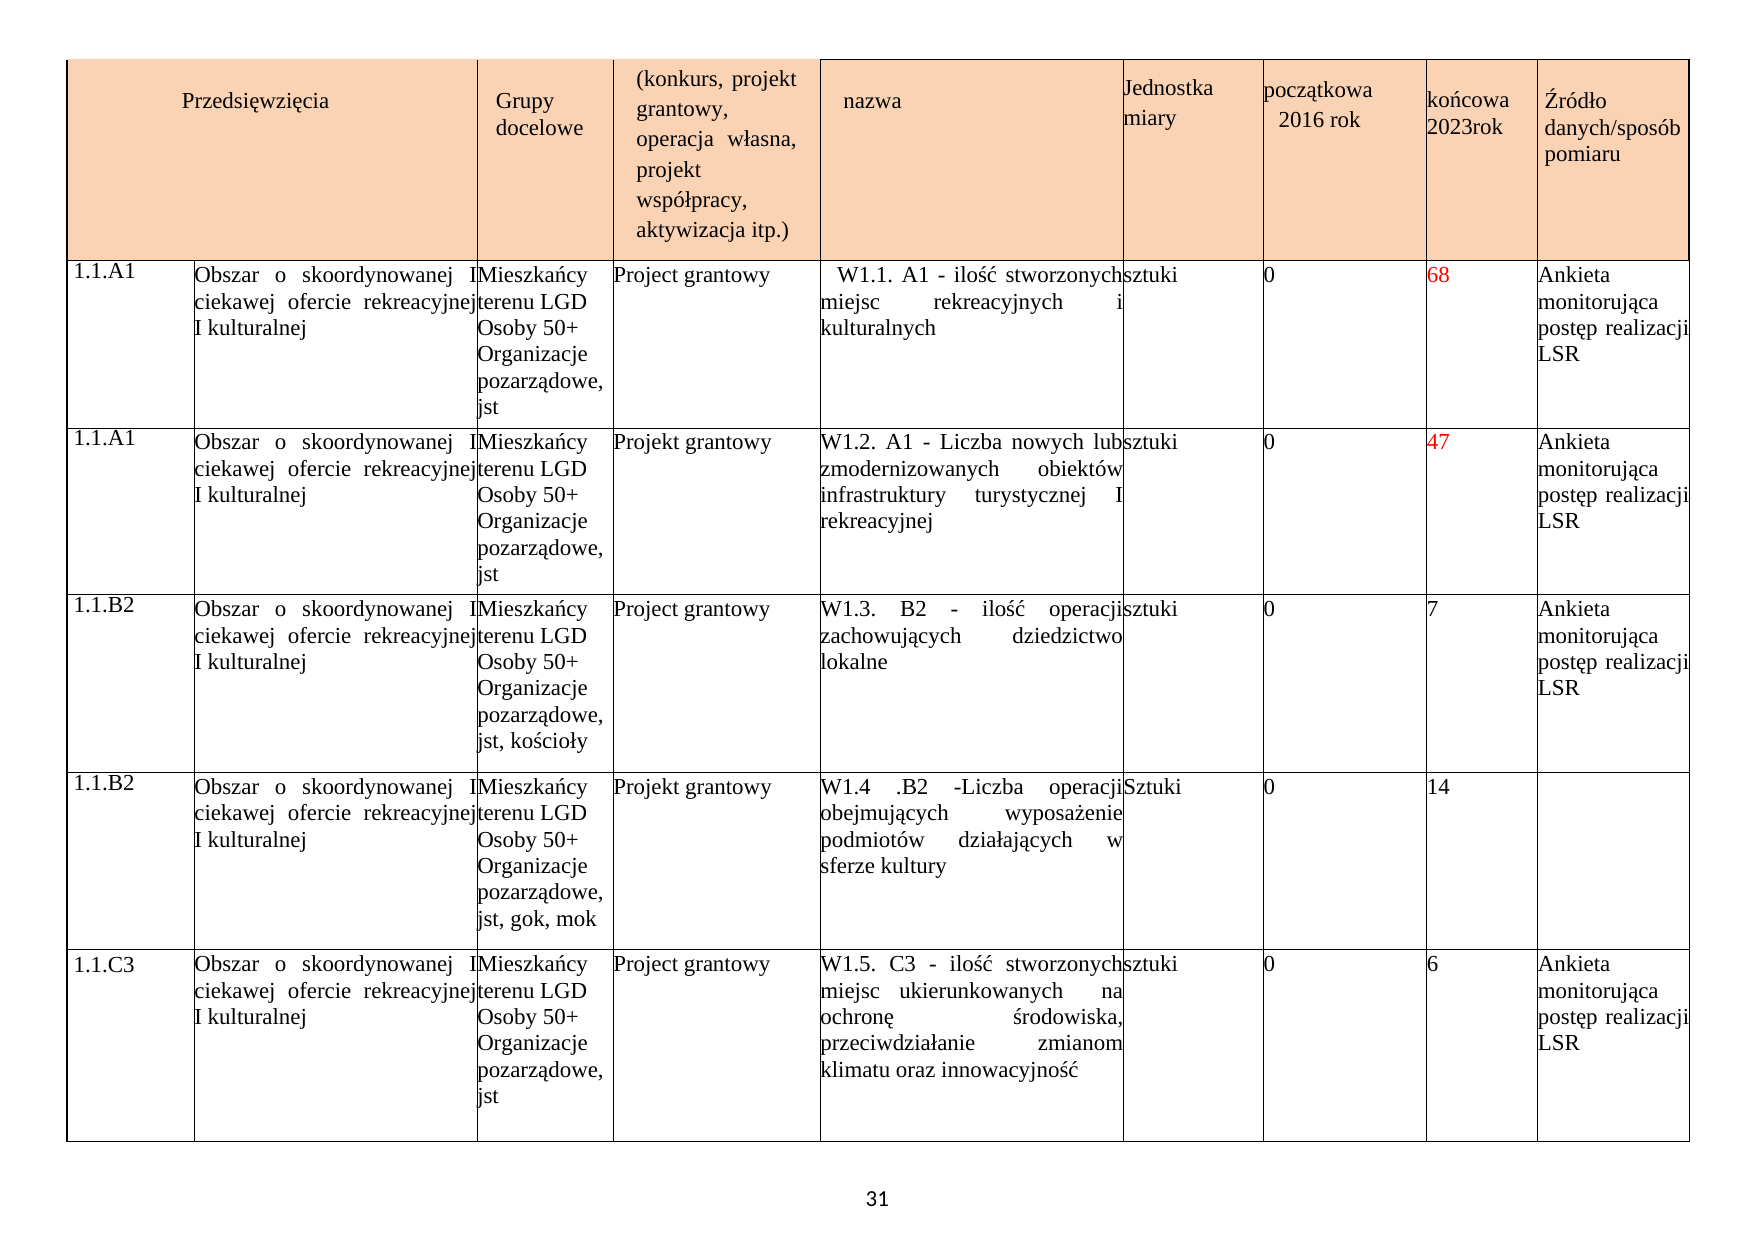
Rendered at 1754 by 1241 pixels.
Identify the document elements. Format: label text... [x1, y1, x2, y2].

table_cell 6 [1427, 950, 1537, 1141]
table_cell końcowa 2023rok [1427, 60, 1537, 260]
table_cell 0 [1264, 261, 1426, 427]
table_cell 0 [1264, 595, 1426, 772]
table_cell Mieszkańcy terenu LGD Osoby 50+ Organizacje pozarządowe, jst [478, 261, 613, 427]
table_cell Project grantowy [614, 261, 820, 427]
table_cell sztuki [1124, 429, 1263, 594]
table_cell Obszar o skoordynowanej I ciekawej ofercie rekreacyjnej I kulturalnej [195, 773, 477, 949]
table_cell Project grantowy [614, 950, 820, 1141]
table_cell W1.5. C3 - ilość stworzonych miejsc ukierunkowanych na ochronę środowiska, przeciwdziałanie zmianom klimatu oraz innowacyjność [821, 950, 1123, 1141]
table_cell sztuki [1124, 950, 1263, 1141]
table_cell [195, 950, 477, 1141]
table_cell nazwa [821, 60, 1123, 260]
table_cell 1.1.B2 [68, 595, 194, 772]
table_cell 1.1.A1 aA [68, 429, 194, 594]
table_cell Obszar o skoordynowanej I ciekawej ofercie rekreacyjnej I kulturalnej [195, 429, 477, 594]
table_cell 14 [1427, 773, 1537, 949]
table_cell 1.1.C3 [68, 950, 194, 1141]
table_cell 7 [1427, 595, 1537, 772]
table_cell W1.1. A1 - ilość stworzonych miejsc rekreacyjnych i kulturalnych [821, 261, 1123, 427]
table_cell początkowa 2016 rok [1264, 60, 1426, 260]
table_cell 0 [1264, 429, 1426, 594]
table_cell Ankieta monitorująca postęp realizacji LSR [1538, 950, 1689, 1141]
table_cell Ankieta monitorująca postęp realizacji LSR [1538, 595, 1689, 772]
table_cell Ankieta monitorująca postęp realizacji LSR [1538, 261, 1689, 427]
table_cell sztuki [1124, 595, 1263, 772]
table_cell Jednostka miary [1124, 60, 1263, 260]
table_cell Ankieta monitorująca postęp realizacji LSR [1538, 429, 1689, 594]
table_cell 0 [1264, 950, 1426, 1141]
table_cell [1538, 60, 1688, 260]
table_cell Project grantowy [614, 595, 820, 772]
table_cell W1.2. A1 - Liczba nowych lub zmodernizowanych obiektów infrastruktury turystycznej I rekreacyjnej [821, 429, 1123, 594]
table_cell W1.3. B2 - ilość operacji zachowujących dziedzictwo lokalne [821, 595, 1123, 772]
table_cell Mieszkańcy terenu LGD Osoby 50+ Organizacje pozarządowe, jst, gok, mok [478, 773, 613, 949]
table_cell Mieszkańcy terenu LGD Osoby 50+ Organizacje pozarządowe, jst, kościoły [478, 595, 613, 772]
table_cell [1538, 773, 1689, 949]
table_cell sztuki [1124, 261, 1263, 427]
table_cell 47 [1427, 429, 1537, 594]
table_cell Mieszkańcy terenu LGD Osoby 50+ Organizacje pozarządowe, jst [478, 429, 613, 594]
table_cell W1.4 .B2 -Liczba operacji obejmujących wyposażenie podmiotów działających w sferze kultury [821, 773, 1123, 949]
table_cell 1.1.B2 [68, 773, 194, 949]
table_cell Obszar o skoordynowanej I ciekawej ofercie rekreacyjnej I kulturalnej [195, 595, 477, 772]
table_cell Sztuki [1124, 773, 1263, 949]
table_cell Projekt grantowy [614, 429, 820, 594]
table_cell Projekt grantowy [614, 773, 820, 949]
table_cell 68 [1427, 261, 1537, 427]
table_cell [478, 950, 613, 1141]
table_cell 1.1.A1 [68, 261, 194, 427]
table_cell 0 [1264, 773, 1426, 949]
table_cell Obszar o skoordynowanej I ciekawej ofercie rekreacyjnej I kulturalnej [195, 261, 477, 427]
